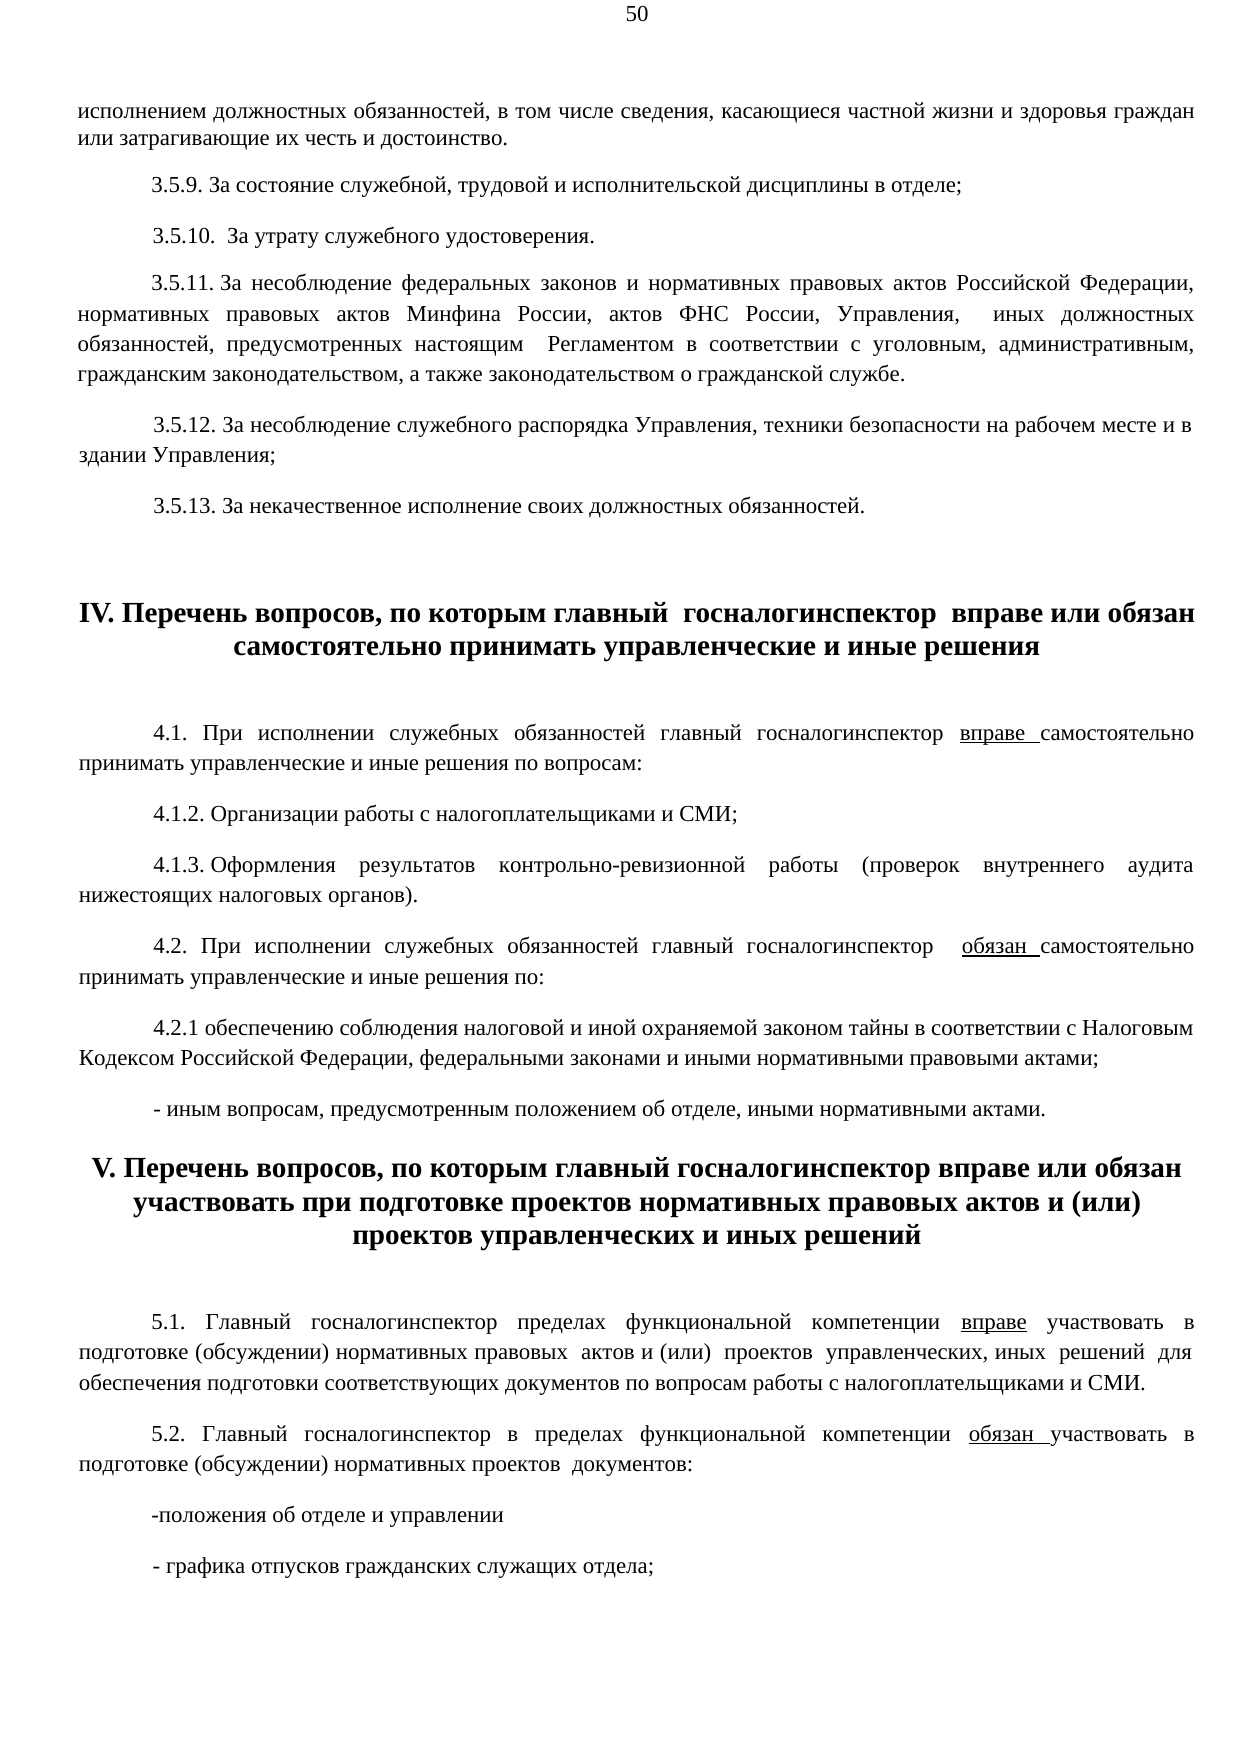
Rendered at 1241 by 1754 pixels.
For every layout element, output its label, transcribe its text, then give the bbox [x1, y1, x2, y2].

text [77, 98, 1196, 150]
text -положения об отделе и управлении [79, 1501, 1194, 1527]
text 3.5.11. За несоблюдение федеральных законов и нормативных правовых актов Российской Федерации, нормативных правовых актов Минфина России, актов ФНС России, Управления, иных должностных обязанностей, предусмотренных настоящим Регламентом в соответствии с уголовным, административным, гражданским законодательством, а также законодательством о гражданской службе. [77, 269, 1196, 386]
text 4.1. При исполнении служебных обязанностей главный госналогинспектор вправе самостоятельно принимать управленческие и иные решения по вопросам: [79, 719, 1194, 776]
subtitle V. Перечень вопросов, по которым главный госналогинспектор вправе или обязан участвовать при подготовке проектов нормативных правовых актов и (или) проектов управленческих и иных решений [77, 1150, 1196, 1251]
text 4.2.1 обеспечению соблюдения налоговой и иной охраняемой законом тайны в соответствии с Налоговым Кодексом Российской Федерации, федеральными законами и иными нормативными правовыми актами; [79, 1014, 1194, 1070]
text 4.1.2. Организации работы с налогоплательщиками и СМИ; [79, 800, 1194, 827]
text 3.5.12. За несоблюдение служебного распорядка Управления, техники безопасности на рабочем месте и в здании Управления; [79, 411, 1194, 468]
text - графика отпусков гражданских служащих отдела; [77, 1552, 1196, 1578]
text 5.1. Главный госналогинспектор пределах функциональной компетенции вправе участвовать в подготовке (обсуждении) нормативных правовых актов и (или) проектов управленческих, иных решений для обеспечения подготовки соответствующих документов по вопросам работы с налогоплательщиками и СМИ. [79, 1308, 1194, 1395]
subtitle IV. Перечень вопросов, по которым главный госналогинспектор вправе или обязан самостоятельно принимать управленческие и иные решения [77, 595, 1196, 662]
text - иным вопросам, предусмотренным положением об отделе, иными нормативными актами. [79, 1095, 1194, 1121]
text 4.2. При исполнении служебных обязанностей главный госналогинспектор обязан самостоятельно принимать управленческие и иные решения по: [79, 933, 1194, 989]
text 3.5.9. За состояние служебной, трудовой и исполнительской дисциплины в отделе; [77, 171, 1196, 197]
text 3.5.10. За утрату служебного удостоверения. [77, 222, 1196, 248]
text 5.2. Главный госналогинспектор в пределах функциональной компетенции обязан участвовать в подготовке (обсуждении) нормативных проектов документов: [79, 1420, 1194, 1476]
text 4.1.3. Оформления результатов контрольно-ревизионной работы (проверок внутреннего аудита нижестоящих налоговых органов). [79, 851, 1194, 908]
text 3.5.13. За некачественное исполнение своих должностных обязанностей. [79, 492, 1194, 519]
